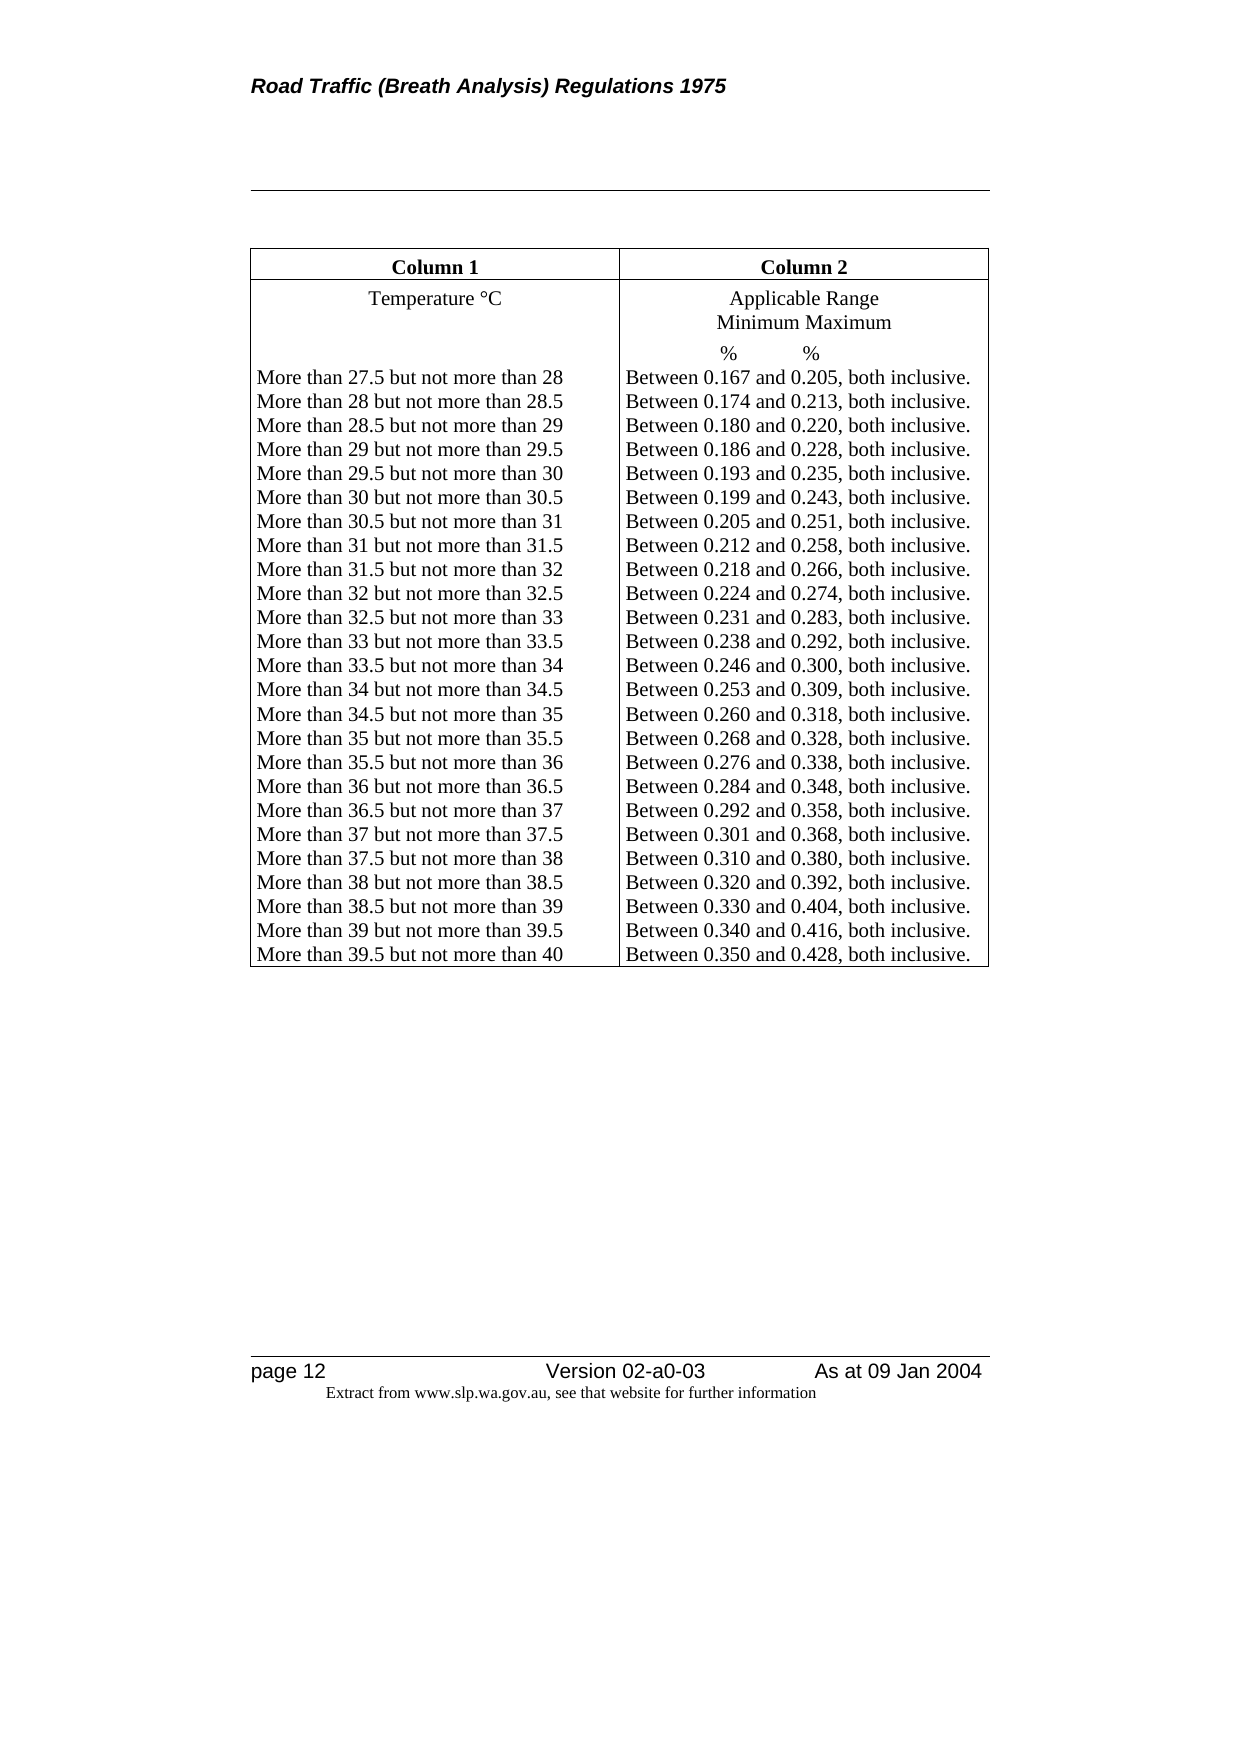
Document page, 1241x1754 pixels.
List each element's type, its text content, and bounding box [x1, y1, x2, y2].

table_cell More than 33 but not more than 33.5 [251, 629, 619, 653]
table_cell More than 34.5 but not more than 35 [251, 701, 619, 726]
table_cell More than 35 but not more than 35.5 [251, 726, 619, 749]
table_cell Between 0.238 and 0.292, both inclusive. [620, 629, 988, 653]
table_cell Between 0.212 and 0.258, both inclusive. [620, 533, 988, 557]
table_cell More than 36 but not more than 36.5 [251, 774, 619, 798]
table_cell More than 32 but not more than 32.5 [251, 581, 619, 605]
table_cell Between 0.284 and 0.348, both inclusive. [620, 774, 988, 798]
table_header Column 1 [251, 249, 619, 279]
table_cell Between 0.253 and 0.309, both inclusive. [620, 678, 988, 701]
table_cell Between 0.310 and 0.380, both inclusive. [620, 846, 988, 870]
table_cell Between 0.186 and 0.228, both inclusive. [620, 437, 988, 461]
table_cell More than 27.5 but not more than 28 [251, 365, 619, 389]
table_cell More than 28 but not more than 28.5 [251, 389, 619, 413]
table_cell More than 28.5 but not more than 29 [251, 413, 619, 437]
table_cell Between 0.167 and 0.205, both inclusive. [620, 365, 988, 389]
table_cell More than 35.5 but not more than 36 [251, 750, 619, 774]
table_cell Between 0.224 and 0.274, both inclusive. [620, 581, 988, 605]
table_cell Between 0.340 and 0.416, both inclusive. [620, 918, 988, 942]
table_cell More than 29.5 but not more than 30 [251, 461, 619, 485]
table_cell Between 0.246 and 0.300, both inclusive. [620, 653, 988, 677]
table_cell Between 0.199 and 0.243, both inclusive. [620, 485, 988, 509]
table_cell More than 31.5 but not more than 32 [251, 557, 619, 581]
table_cell More than 29 but not more than 29.5 [251, 437, 619, 461]
table_cell More than 39.5 but not more than 40 [251, 942, 619, 966]
table_cell Between 0.174 and 0.213, both inclusive. [620, 389, 988, 413]
table_cell Between 0.330 and 0.404, both inclusive. [620, 894, 988, 918]
table_cell More than 31 but not more than 31.5 [251, 533, 619, 557]
table_cell Between 0.350 and 0.428, both inclusive. [620, 942, 988, 966]
table_cell Between 0.180 and 0.220, both inclusive. [620, 413, 988, 437]
table_cell More than 32.5 but not more than 33 [251, 605, 619, 629]
table_cell Between 0.205 and 0.251, both inclusive. [620, 509, 988, 533]
table_cell More than 34 but not more than 34.5 [251, 678, 619, 701]
table_cell More than 36.5 but not more than 37 [251, 798, 619, 822]
table_cell Between 0.260 and 0.318, both inclusive. [620, 701, 988, 726]
table_cell Between 0.320 and 0.392, both inclusive. [620, 870, 988, 894]
table_cell Applicable Range Minimum Maximum % % [620, 280, 988, 364]
table_cell More than 33.5 but not more than 34 [251, 653, 619, 677]
table_cell More than 30 but not more than 30.5 [251, 485, 619, 509]
table_cell More than 37 but not more than 37.5 [251, 822, 619, 846]
table_cell More than 37.5 but not more than 38 [251, 846, 619, 870]
table_cell Temperature °C [251, 280, 619, 364]
table_cell Between 0.218 and 0.266, both inclusive. [620, 557, 988, 581]
table_cell Between 0.276 and 0.338, both inclusive. [620, 750, 988, 774]
table_cell More than 38.5 but not more than 39 [251, 894, 619, 918]
table_cell Between 0.292 and 0.358, both inclusive. [620, 798, 988, 822]
table_cell Between 0.193 and 0.235, both inclusive. [620, 461, 988, 485]
table_header Column 2 [620, 249, 988, 279]
table_cell Between 0.301 and 0.368, both inclusive. [620, 822, 988, 846]
table_cell More than 30.5 but not more than 31 [251, 509, 619, 533]
table_cell Between 0.268 and 0.328, both inclusive. [620, 726, 988, 749]
table_cell More than 39 but not more than 39.5 [251, 918, 619, 942]
table_cell Between 0.231 and 0.283, both inclusive. [620, 605, 988, 629]
table_cell More than 38 but not more than 38.5 [251, 870, 619, 894]
